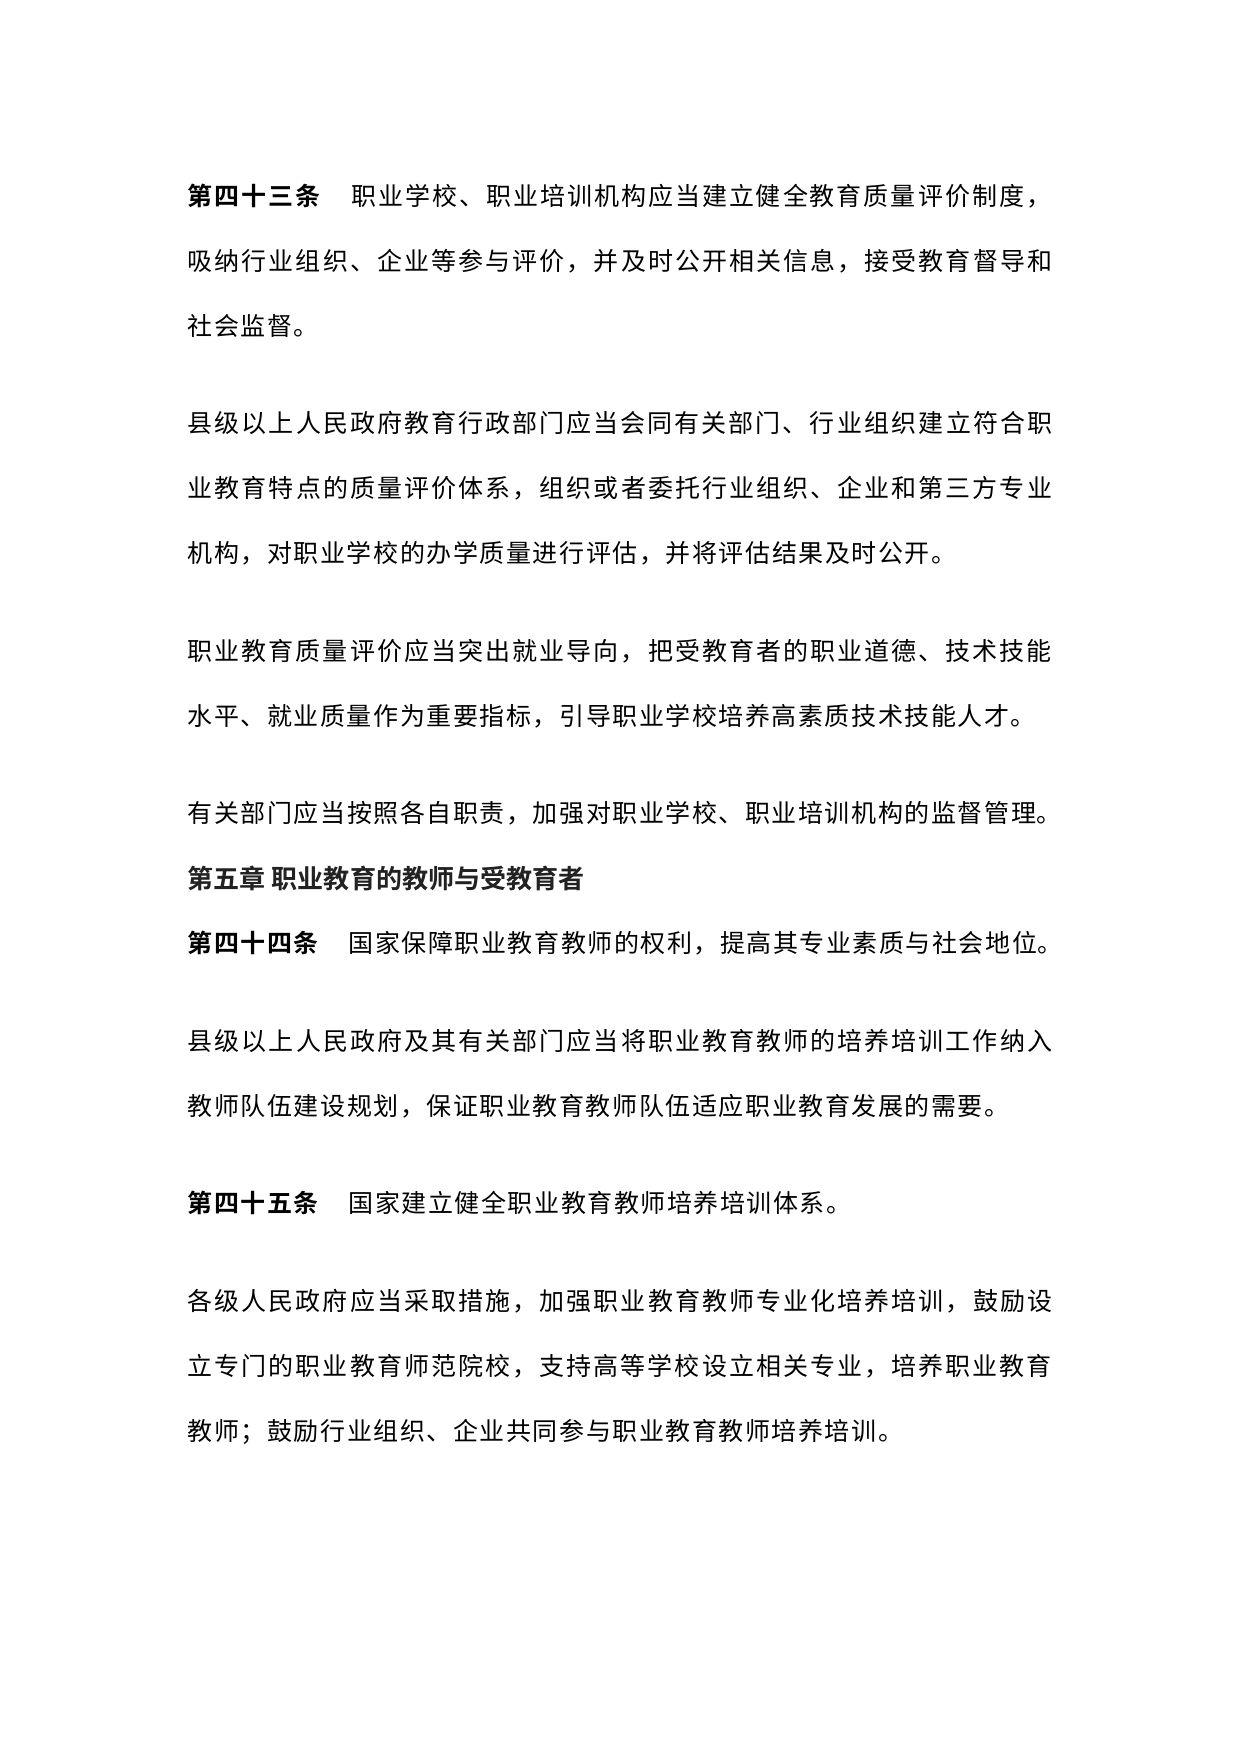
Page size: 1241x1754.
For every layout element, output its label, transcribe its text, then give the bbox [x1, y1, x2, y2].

text 职业教育质量评价应当突出就业导向，把受教育者的职业道德、技术技能水平、就业质量作为重要指标，引导职业学校培养高素质技术技能人才。 [187, 617, 1053, 747]
text 第四十三条 职业学校、职业培训机构应当建立健全教育质量评价制度，吸纳行业组织、企业等参与评价，并及时公开相关信息，接受教育督导和社会监督。 [187, 162, 1053, 357]
text 县级以上人民政府教育行政部门应当会同有关部门、行业组织建立符合职业教育特点的质量评价体系，组织或者委托行业组织、企业和第三方专业机构，对职业学校的办学质量进行评估，并将评估结果及时公开。 [187, 389, 1053, 584]
text 第五章 职业教育的教师与受教育者 [187, 844, 1053, 909]
text 有关部门应当按照各自职责，加强对职业学校、职业培训机构的监督管理。 [187, 779, 1053, 844]
text 第四十五条 国家建立健全职业教育教师培养培训体系。 [187, 1169, 1053, 1234]
text 各级人民政府应当采取措施，加强职业教育教师专业化培养培训，鼓励设立专门的职业教育师范院校，支持高等学校设立相关专业，培养职业教育教师；鼓励行业组织、企业共同参与职业教育教师培养培训。 [187, 1267, 1053, 1462]
text 县级以上人民政府及其有关部门应当将职业教育教师的培养培训工作纳入教师队伍建设规划，保证职业教育教师队伍适应职业教育发展的需要。 [187, 1007, 1053, 1137]
text 第四十四条 国家保障职业教育教师的权利，提高其专业素质与社会地位。 [187, 909, 1053, 974]
